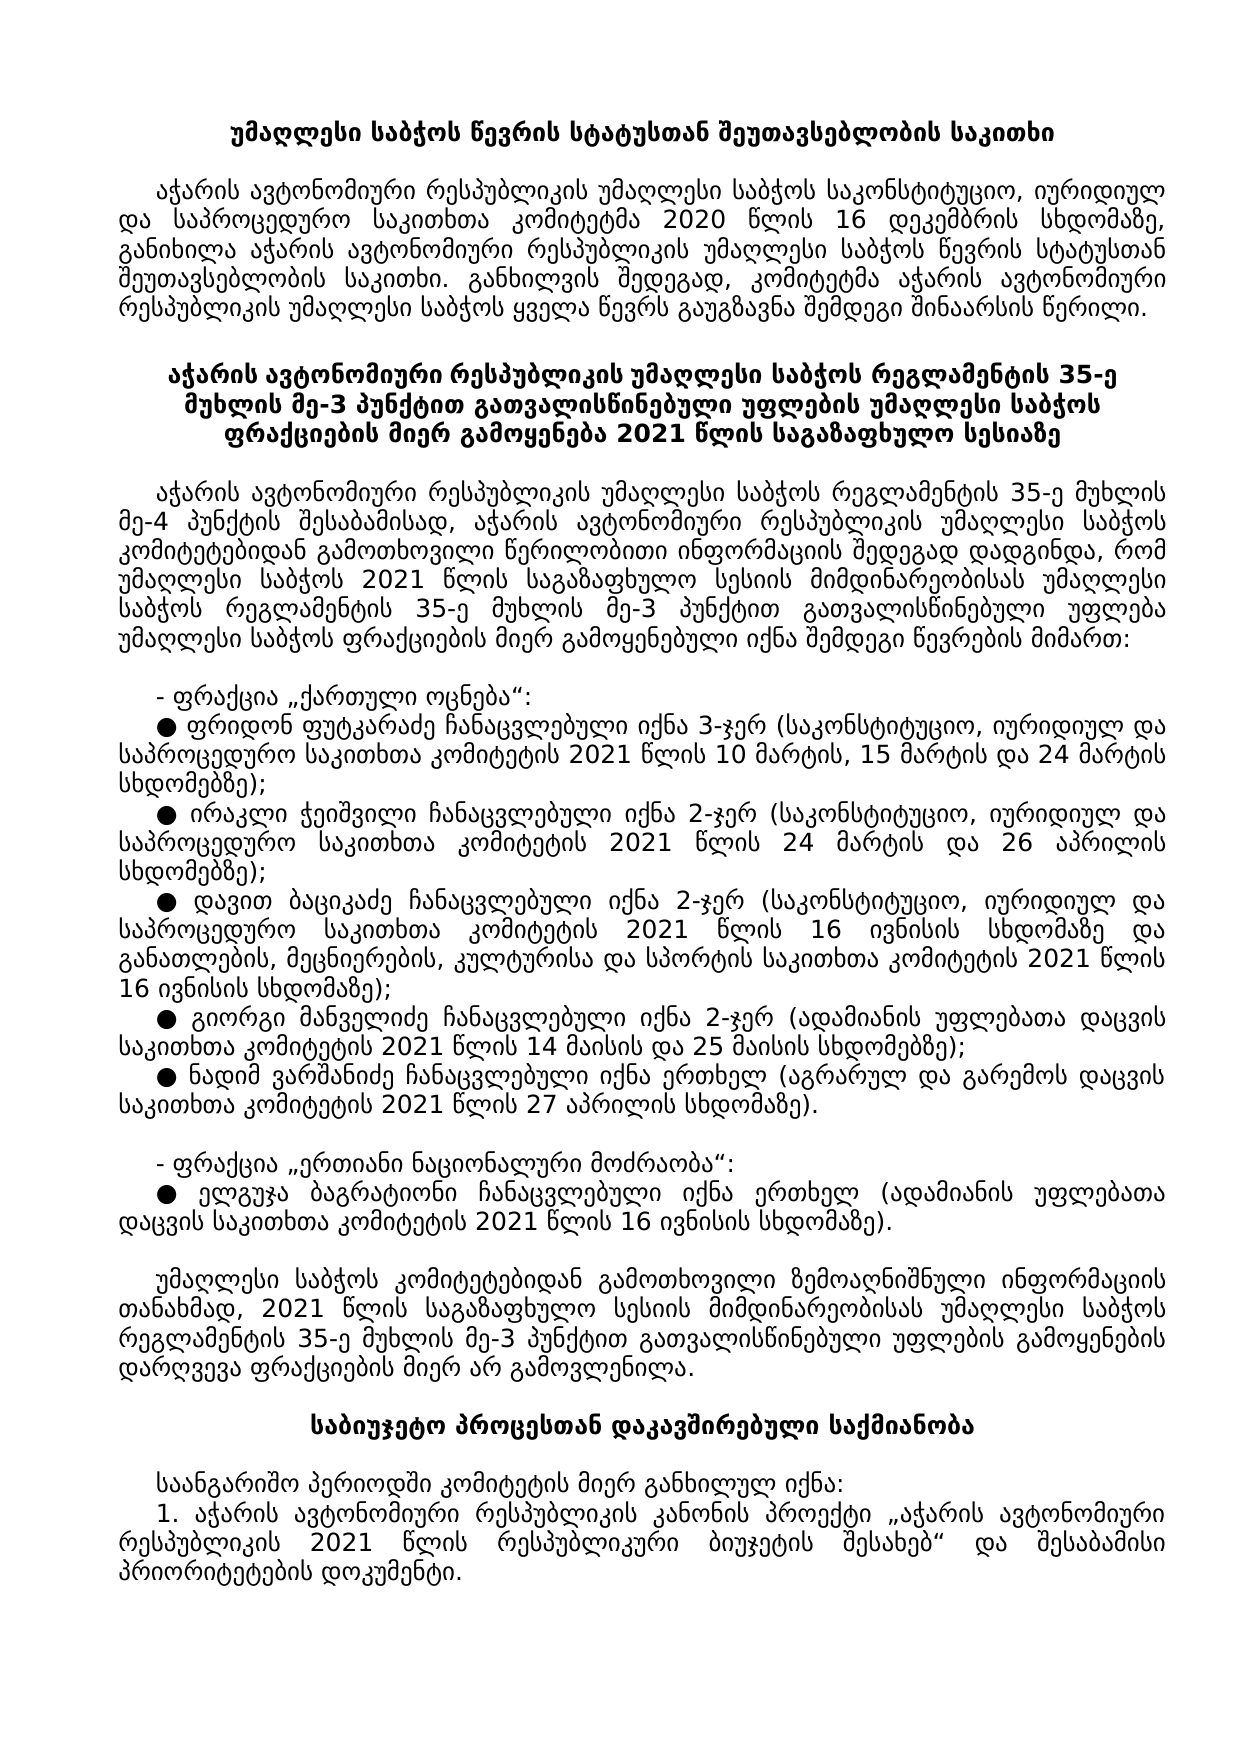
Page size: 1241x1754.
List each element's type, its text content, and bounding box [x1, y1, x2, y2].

text ● ელგუჯა ბაგრატიონი ჩანაცვლებული იქნა ერთხელ (ადამიანის უფლებათა დაცვის საკითხთა კომიტეტის 2021 წლის 16 ივნისის სხდომაზე). [118, 1178, 1167, 1236]
text უმაღლესი საბჭოს კომიტეტებიდან გამოთხოვილი ზემოაღნიშნული ინფორმაციის თანახმად, 2021 წლის საგაზაფხულო სესიის მიმდინარეობისას უმაღლესი საბჭოს რეგლამენტის 35-ე მუხლის მე-3 პუნქტით გათვალისწინებული უფლების გამოყენების დარღვევა ფრაქციების მიერ არ გამოვლენილა. [118, 1265, 1167, 1382]
text ● ნადიმ ვარშანიძე ჩანაცვლებული იქნა ერთხელ (აგრარულ და გარემოს დაცვის საკითხთა კომიტეტის 2021 წლის 27 აპრილის სხდომაზე). [118, 1061, 1167, 1119]
text საბიუჯეტო პროცესთან დაკავშირებული საქმიანობა [118, 1411, 1167, 1440]
text - ფრაქცია „ერთიანი ნაციონალური მოძრაობა“: [118, 1149, 1167, 1178]
text 1. აჭარის ავტონომიური რესპუბლიკის კანონის პროექტი „აჭარის ავტონომიური რესპუბლიკის 2021 წლის რესპუბლიკური ბიუჯეტის შესახებ“ და შესაბამისი პრიორიტეტების დოკუმენტი. [118, 1499, 1167, 1586]
text აჭარის ავტონომიური რესპუბლიკის უმაღლესი საბჭოს საკონსტიტუციო, იურიდიულ და საპროცედურო საკითხთა კომიტეტმა 2020 წლის 16 დეკემბრის სხდომაზე, განიხილა აჭარის ავტონომიური რესპუბლიკის უმაღლესი საბჭოს წევრის სტატუსთან შეუთავსებლობის საკითხი. განხილვის შედეგად, კომიტეტმა აჭარის ავტონომიური რესპუბლიკის უმაღლესი საბჭოს ყველა წევრს გაუგზავნა შემდეგი შინაარსის წერილი. [118, 176, 1167, 322]
text საანგარიშო პერიოდში კომიტეტის მიერ განხილულ იქნა: [118, 1469, 1167, 1499]
text ● გიორგი მანველიძე ჩანაცვლებული იქნა 2-ჯერ (ადამიანის უფლებათა დაცვის საკითხთა კომიტეტის 2021 წლის 14 მაისის და 25 მაისის სხდომებზე); [118, 1003, 1167, 1061]
text ● ირაკლი ჭეიშვილი ჩანაცვლებული იქნა 2-ჯერ (საკონსტიტუციო, იურიდიულ და საპროცედურო საკითხთა კომიტეტის 2021 წლის 24 მარტის და 26 აპრილის სხდომებზე); [118, 799, 1167, 886]
text აჭარის ავტონომიური რესპუბლიკის უმაღლესი საბჭოს რეგლამენტის 35-ე მუხლის მე-4 პუნქტის შესაბამისად, აჭარის ავტონომიური რესპუბლიკის უმაღლესი საბჭოს კომიტეტებიდან გამოთხოვილი წერილობითი ინფორმაციის შედეგად დადგინდა, რომ უმაღლესი საბჭოს 2021 წლის საგაზაფხულო სესიის მიმდინარეობისას უმაღლესი საბჭოს რეგლამენტის 35-ე მუხლის მე-3 პუნქტით გათვალისწინებული უფლება უმაღლესი საბჭოს ფრაქციების მიერ გამოყენებული იქნა შემდეგი წევრების მიმართ: [118, 478, 1167, 653]
text - ფრაქცია „ქართული ოცნება“: [118, 682, 1167, 711]
text უმაღლესი საბჭოს წევრის სტატუსთან შეუთავსებლობის საკითხი [118, 118, 1167, 147]
text ● ფრიდონ ფუტკარაძე ჩანაცვლებული იქნა 3-ჯერ (საკონსტიტუციო, იურიდიულ და საპროცედურო საკითხთა კომიტეტის 2021 წლის 10 მარტის, 15 მარტის და 24 მარტის სხდომებზე); [118, 711, 1167, 799]
text აჭარის ავტონომიური რესპუბლიკის უმაღლესი საბჭოს რეგლამენტის 35-ე მუხლის მე-3 პუნქტით გათვალისწინებული უფლების უმაღლესი საბჭოს ფრაქციების მიერ გამოყენება 2021 წლის საგაზაფხულო სესიაზე [118, 356, 1167, 449]
text ● დავით ბაციკაძე ჩანაცვლებული იქნა 2-ჯერ (საკონსტიტუციო, იურიდიულ და საპროცედურო საკითხთა კომიტეტის 2021 წლის 16 ივნისის სხდომაზე და განათლების, მეცნიერების, კულტურისა და სპორტის საკითხთა კომიტეტის 2021 წლის 16 ივნისის სხდომაზე); [118, 886, 1167, 1003]
